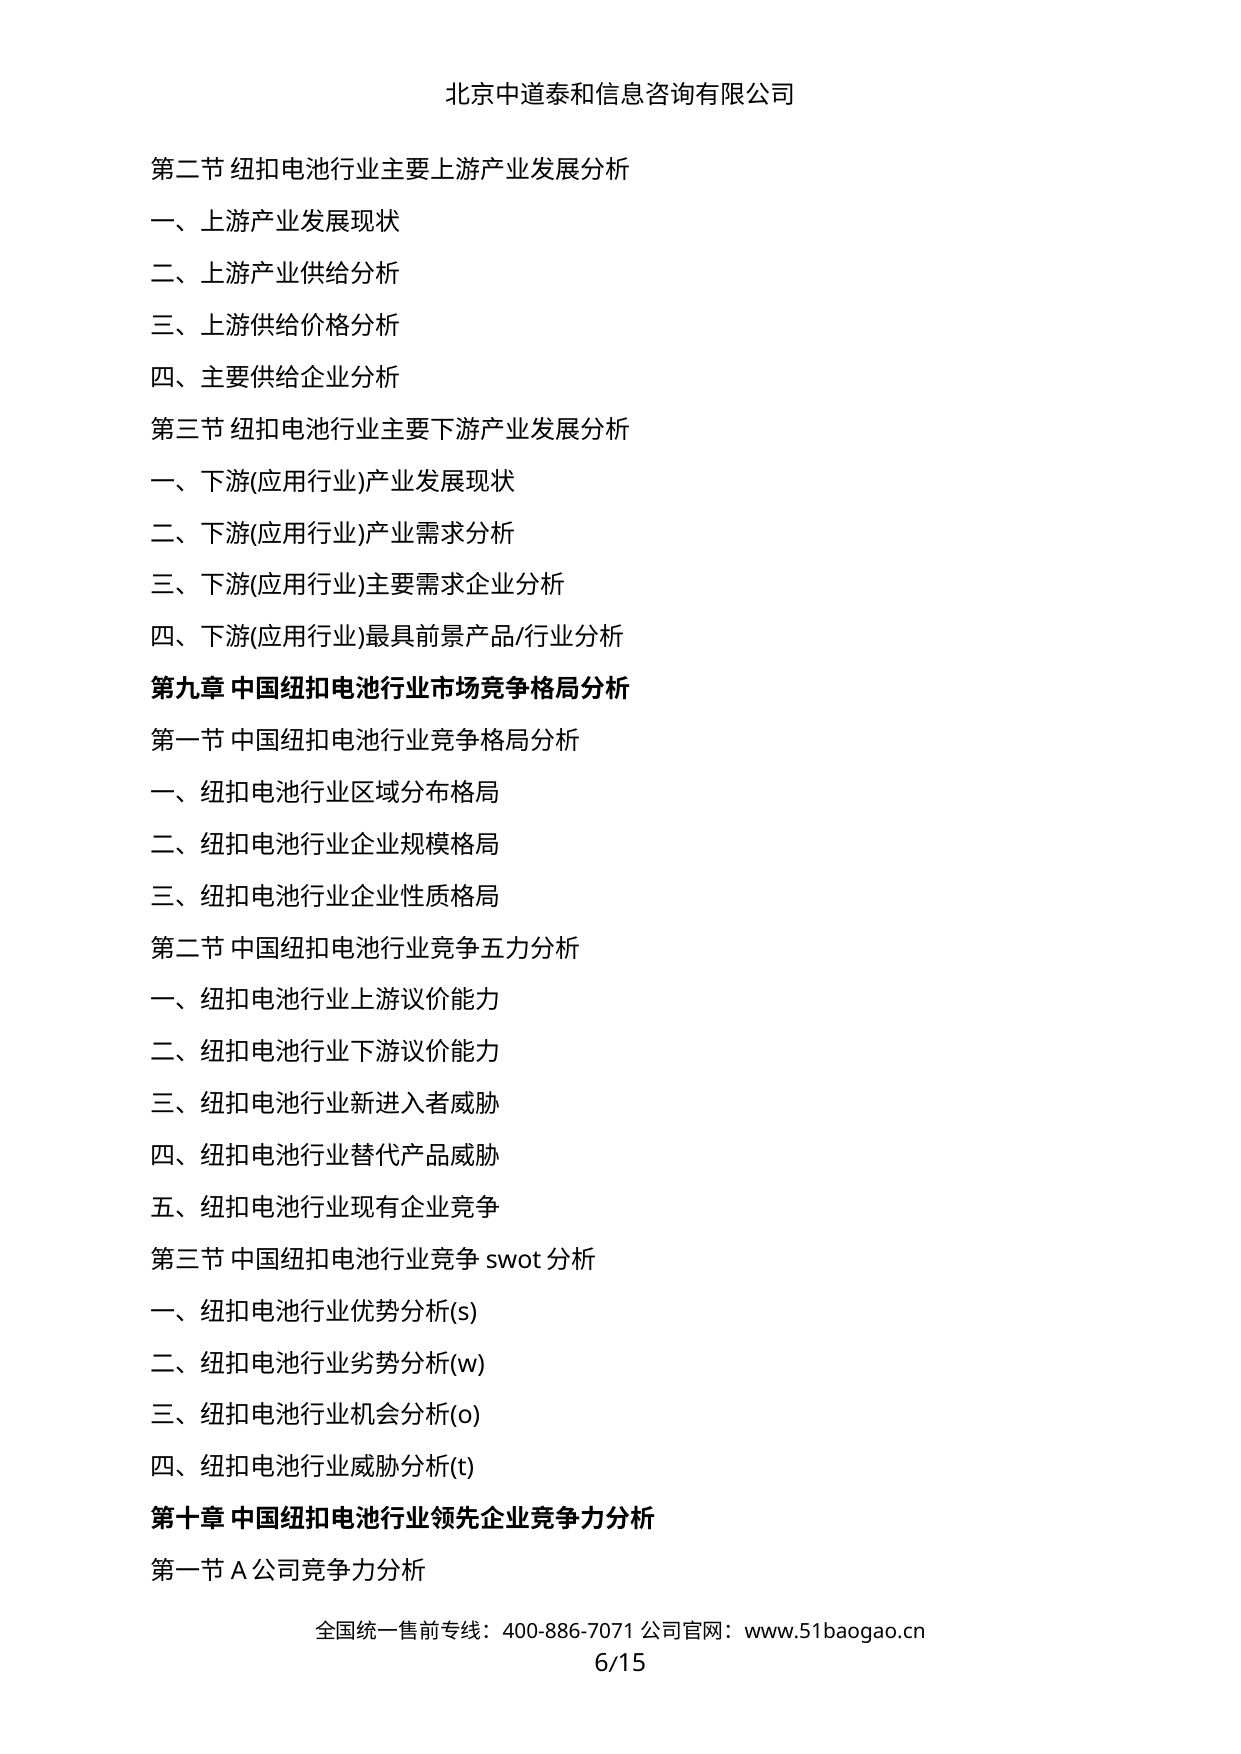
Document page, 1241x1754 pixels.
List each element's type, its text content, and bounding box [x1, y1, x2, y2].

text 五、纽扣电池行业现有企业竞争 [150, 1187, 1090, 1224]
text 第二节 中国纽扣电池行业竞争五力分析 [150, 928, 1090, 964]
text 二、纽扣电池行业劣势分析(w) [150, 1343, 1090, 1379]
text 第一节 A公司竞争力分析 [150, 1551, 1090, 1587]
text 三、纽扣电池行业机会分析(o) [150, 1395, 1090, 1431]
text 四、下游(应用行业)最具前景产品/行业分析 [150, 617, 1090, 653]
text 第三节 中国纽扣电池行业竞争swot分析 [150, 1239, 1090, 1276]
text 三、下游(应用行业)主要需求企业分析 [150, 565, 1090, 601]
text 第一节 中国纽扣电池行业竞争格局分析 [150, 721, 1090, 757]
text 第十章 中国纽扣电池行业领先企业竞争力分析 [150, 1499, 1090, 1535]
text 四、纽扣电池行业替代产品威胁 [150, 1136, 1090, 1172]
text 第二节 纽扣电池行业主要上游产业发展分析 [150, 150, 1090, 186]
text 四、纽扣电池行业威胁分析(t) [150, 1447, 1090, 1483]
text 二、下游(应用行业)产业需求分析 [150, 513, 1090, 549]
text 一、纽扣电池行业区域分布格局 [150, 772, 1090, 809]
text 三、纽扣电池行业企业性质格局 [150, 876, 1090, 912]
text 一、纽扣电池行业上游议价能力 [150, 980, 1090, 1016]
text 第三节 纽扣电池行业主要下游产业发展分析 [150, 409, 1090, 446]
text 一、下游(应用行业)产业发展现状 [150, 461, 1090, 497]
text 二、上游产业供给分析 [150, 254, 1090, 290]
text 一、纽扣电池行业优势分析(s) [150, 1291, 1090, 1327]
text 第九章 中国纽扣电池行业市场竞争格局分析 [150, 669, 1090, 705]
text 一、上游产业发展现状 [150, 202, 1090, 238]
text 二、纽扣电池行业下游议价能力 [150, 1032, 1090, 1068]
text 二、纽扣电池行业企业规模格局 [150, 824, 1090, 861]
text 三、上游供给价格分析 [150, 306, 1090, 342]
text 四、主要供给企业分析 [150, 357, 1090, 394]
text 三、纽扣电池行业新进入者威胁 [150, 1084, 1090, 1120]
